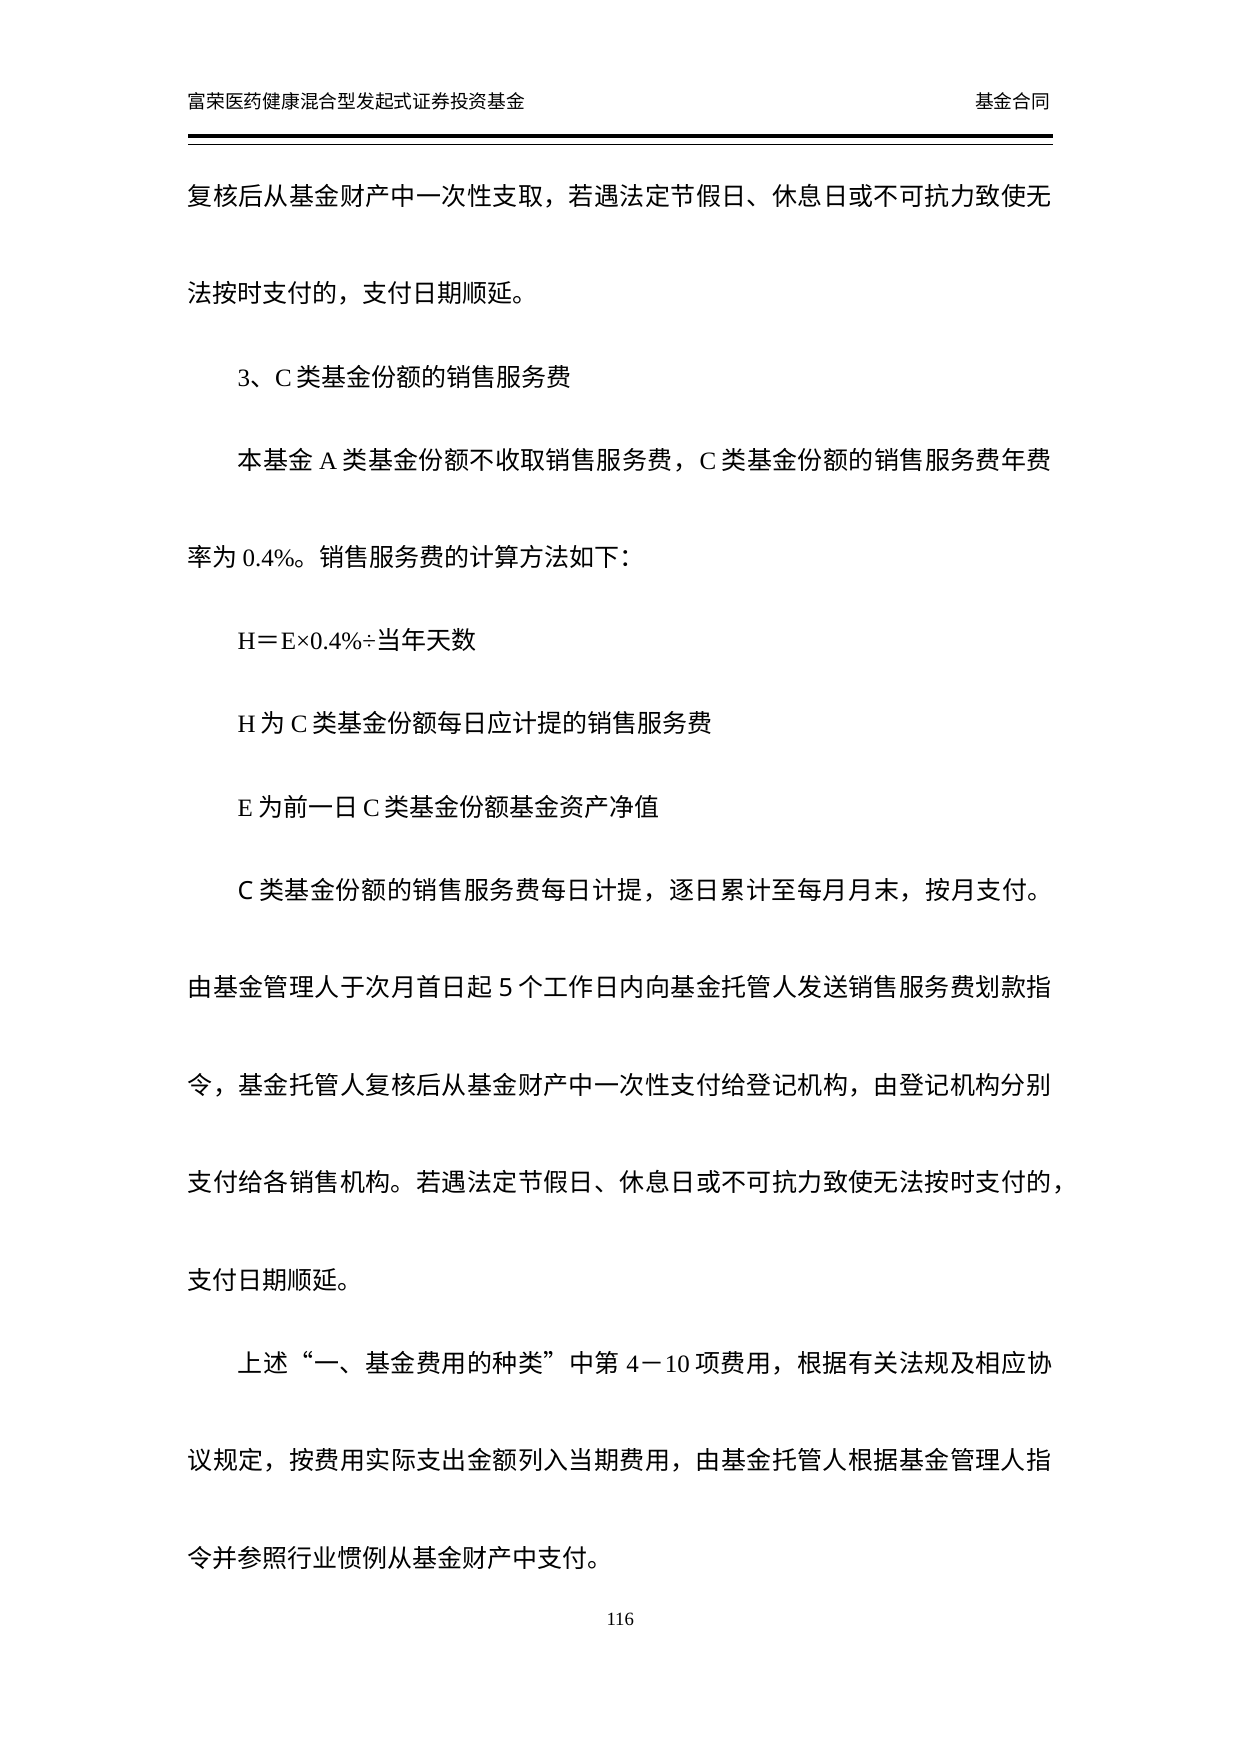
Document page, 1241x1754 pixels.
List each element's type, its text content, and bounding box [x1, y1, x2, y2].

text 3、C类基金份额的销售服务费 [187, 343, 1053, 408]
text H为C类基金份额每日应计提的销售服务费 [187, 689, 1053, 754]
text 本基金A类基金份额不收取销售服务费，C类基金份额的销售服务费年费率为0.4%。销售服务费的计算方法如下： [187, 426, 1053, 588]
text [187, 162, 1053, 324]
text H＝E×0.4%÷当年天数 [187, 606, 1053, 671]
text C类基金份额的销售服务费每日计提，逐日累计至每月月末，按月支付。由基金管理人于次月首日起5个工作日内向基金托管人发送销售服务费划款指令，基金托管人复核后从基金财产中一次性支付给登记机构，由登记机构分别支付给各销售机构。若遇法定节假日、休息日或不可抗力致使无法按时支付的，支付日期顺延。 [187, 856, 1053, 1311]
text E为前一日C类基金份额基金资产净值 [187, 773, 1053, 838]
text 上述“一、基金费用的种类”中第4－10项费用，根据有关法规及相应协议规定，按费用实际支出金额列入当期费用，由基金托管人根据基金管理人指令并参照行业惯例从基金财产中支付。 [187, 1329, 1053, 1589]
